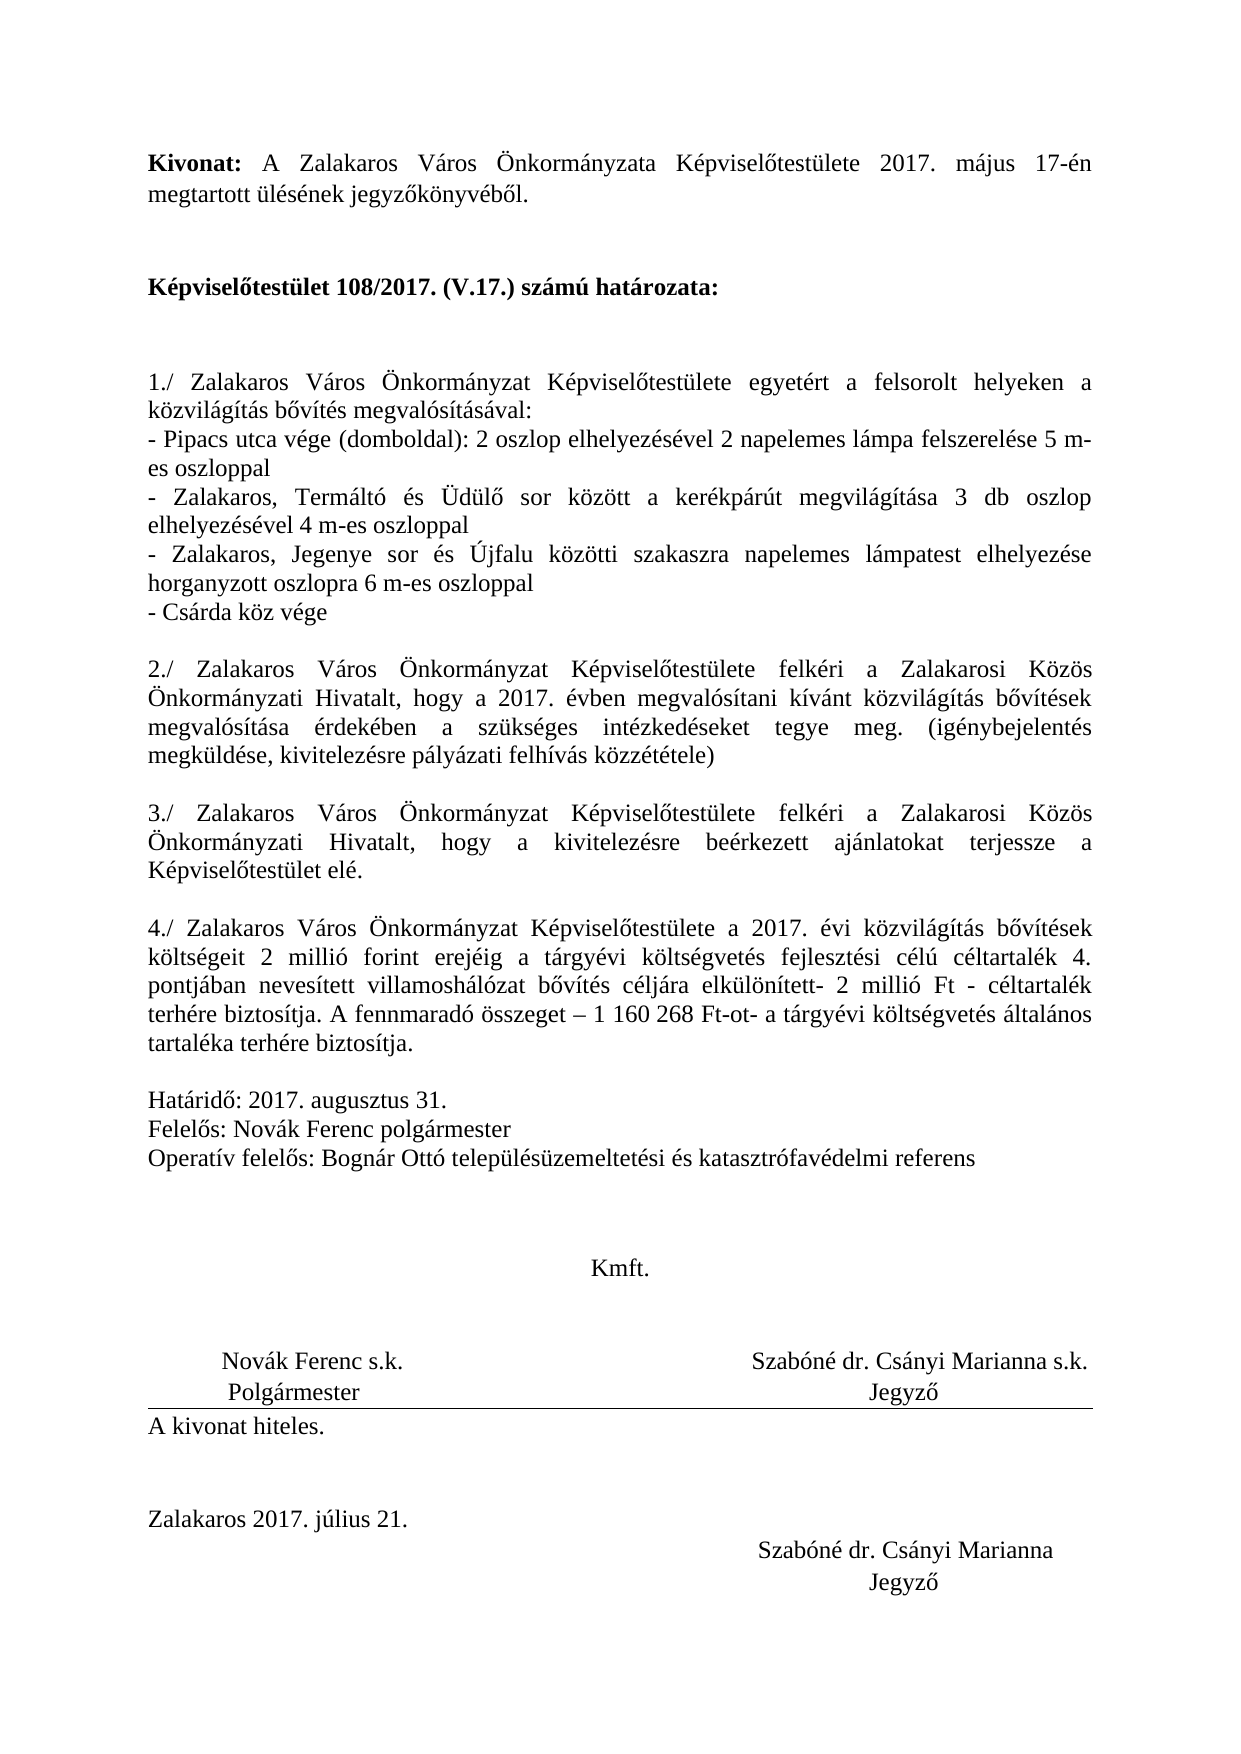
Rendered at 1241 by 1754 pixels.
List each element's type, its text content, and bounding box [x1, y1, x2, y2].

text A kivonat hiteles. [148, 1411, 1093, 1440]
text 2./ Zalakaros Város Önkormányzat Képviselőtestülete felkéri a Zalakarosi Közös Önkormányzati Hivatalt, hogy a 2017. évben megvalósítani kívánt közvilágítás bővítések megvalósítása érdekében a szükséges intézkedéseket tegye meg. (igénybejelentés megküldése, kivitelezésre pályázati felhívás közzététele) [148, 654, 1093, 769]
text Felelős: Novák Ferenc polgármester [148, 1114, 1093, 1143]
text 3./ Zalakaros Város Önkormányzat Képviselőtestülete felkéri a Zalakarosi Közös Önkormányzati Hivatalt, hogy a kivitelezésre beérkezett ajánlatokat terjessze a Képviselőtestület elé. [148, 798, 1093, 884]
text Jegyző [148, 1567, 1093, 1595]
list Képviselőtestület 108/2017. (V.17.) számú határozata: [148, 272, 1093, 301]
text Szabóné dr. Csányi Marianna [148, 1536, 1093, 1564]
text Kivonat: A Zalakaros Város Önkormányzata Képviselőtestülete 2017. május 17-én megtartott ülésének jegyzőkönyvéből. [148, 148, 1093, 207]
text 4./ Zalakaros Város Önkormányzat Képviselőtestülete a 2017. évi közvilágítás bővítések költségeit 2 millió forint erejéig a tárgyévi költségvetés fejlesztési célú céltartalék 4. pontjában nevesített villamoshálózat bővítés céljára elkülönített- 2 millió Ft - céltartalék terhére biztosítja. A fennmaradó összeget – 1 160 268 Ft-ot- a tárgyévi költségvetés általános tartaléka terhére biztosítja. [148, 913, 1093, 1057]
text - Zalakaros, Termáltó és Üdülő sor között a kerékpárút megvilágítása 3 db oszlop elhelyezésével 4 m-es oszloppal [148, 482, 1093, 539]
text - Pipacs utca vége (domboldal): 2 oszlop elhelyezésével 2 napelemes lámpa felszerelése 5 m-es oszloppal [148, 424, 1093, 482]
text Novák Ferenc s.k. Szabóné dr. Csányi Marianna s.k. [148, 1346, 1093, 1374]
text - Csárda köz vége [148, 597, 1093, 625]
list Operatív felelős: Bognár Ottó településüzemeltetési és katasztrófavédelmi referens [148, 1143, 1093, 1172]
text Határidő: 2017. augusztus 31. [148, 1085, 1093, 1114]
text Zalakaros 2017. július 21. [148, 1504, 1093, 1533]
text Polgármester Jegyző [148, 1377, 1093, 1408]
text 1./ Zalakaros Város Önkormányzat Képviselőtestülete egyetért a felsorolt helyeken a közvilágítás bővítés megvalósításával: [148, 367, 1093, 424]
text - Zalakaros, Jegenye sor és Újfalu közötti szakaszra napelemes lámpatest elhelyezése horganyzott oszlopra 6 m-es oszloppal [148, 539, 1093, 597]
text Kmft. [148, 1253, 1093, 1281]
